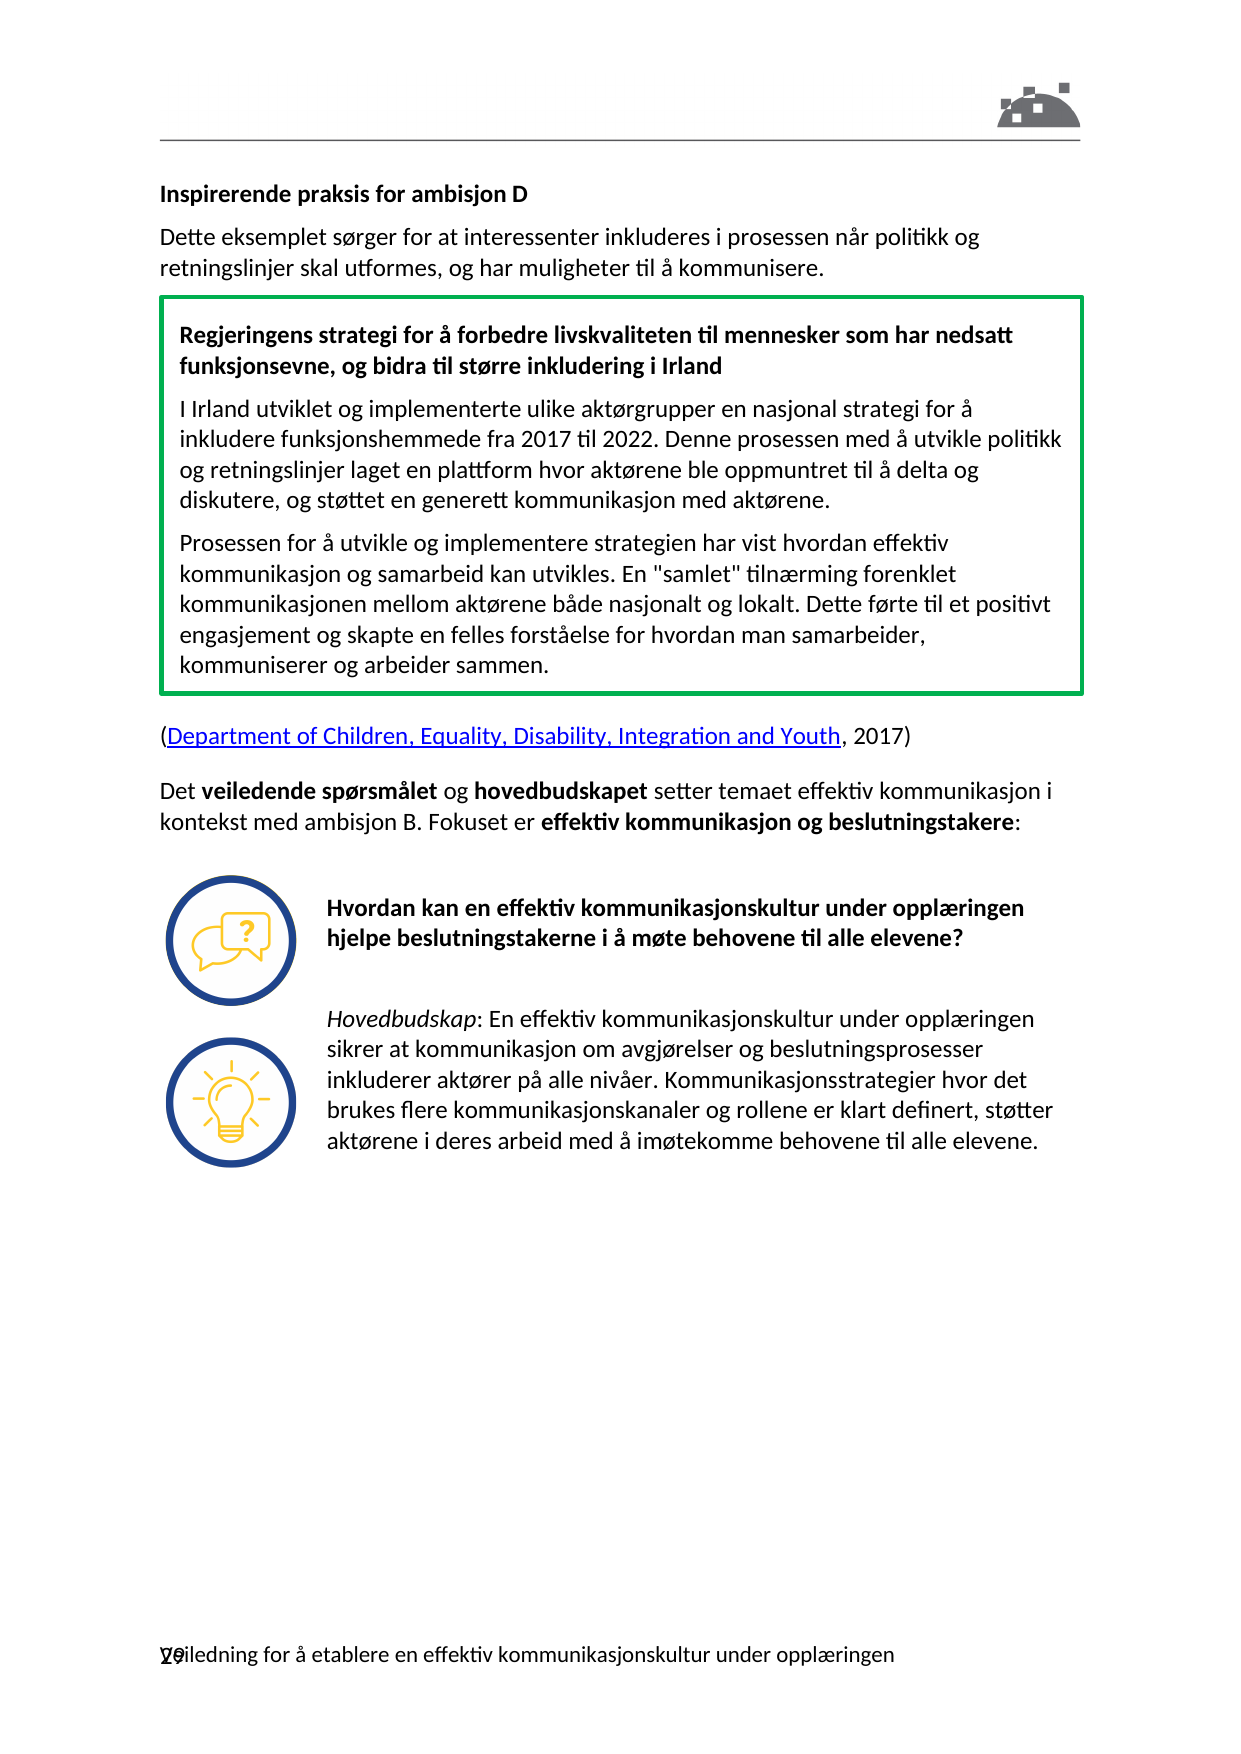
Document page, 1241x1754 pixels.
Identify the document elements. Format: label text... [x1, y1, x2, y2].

text Hvordan kan en effektiv kommunikasjonskultur under opplæringen hjelpe beslutningstakerne i å møte behovene til alle elevene? [308, 892, 1081, 953]
picture [159, 73, 1081, 148]
picture [157, 866, 308, 1017]
subtitle Inspirerende praksis for ambisjon D [159, 178, 1081, 209]
text Det veiledende spørsmålet og hovedbudskapet setter temaet effektiv kommunikasjon i kontekst med ambisjon B. Fokuset er effektiv kommunikasjon og beslutningstakere: [159, 775, 1081, 836]
text Dette eksemplet sørger for at interessenter inkluderes i prosessen når politikk og retningslinjer skal utformes, og har muligheter til å kommunisere. [159, 221, 1081, 282]
text (Department of Children, Equality, Disability, Integration and Youth, 2017) [159, 720, 1081, 750]
text Hovedbudskap: En effektiv kommunikasjonskultur under opplæringen sikrer at kommunikasjon om avgjørelser og beslutningsprosesser inkluderer aktører på alle nivåer. Kommunikasjonsstrategier hvor det brukes flere kommunikasjonskanaler og rollene er klart definert, støtter aktørene i deres arbeid med å imøtekomme behovene til alle elevene. [159, 1003, 1081, 1156]
picture [157, 1028, 308, 1179]
